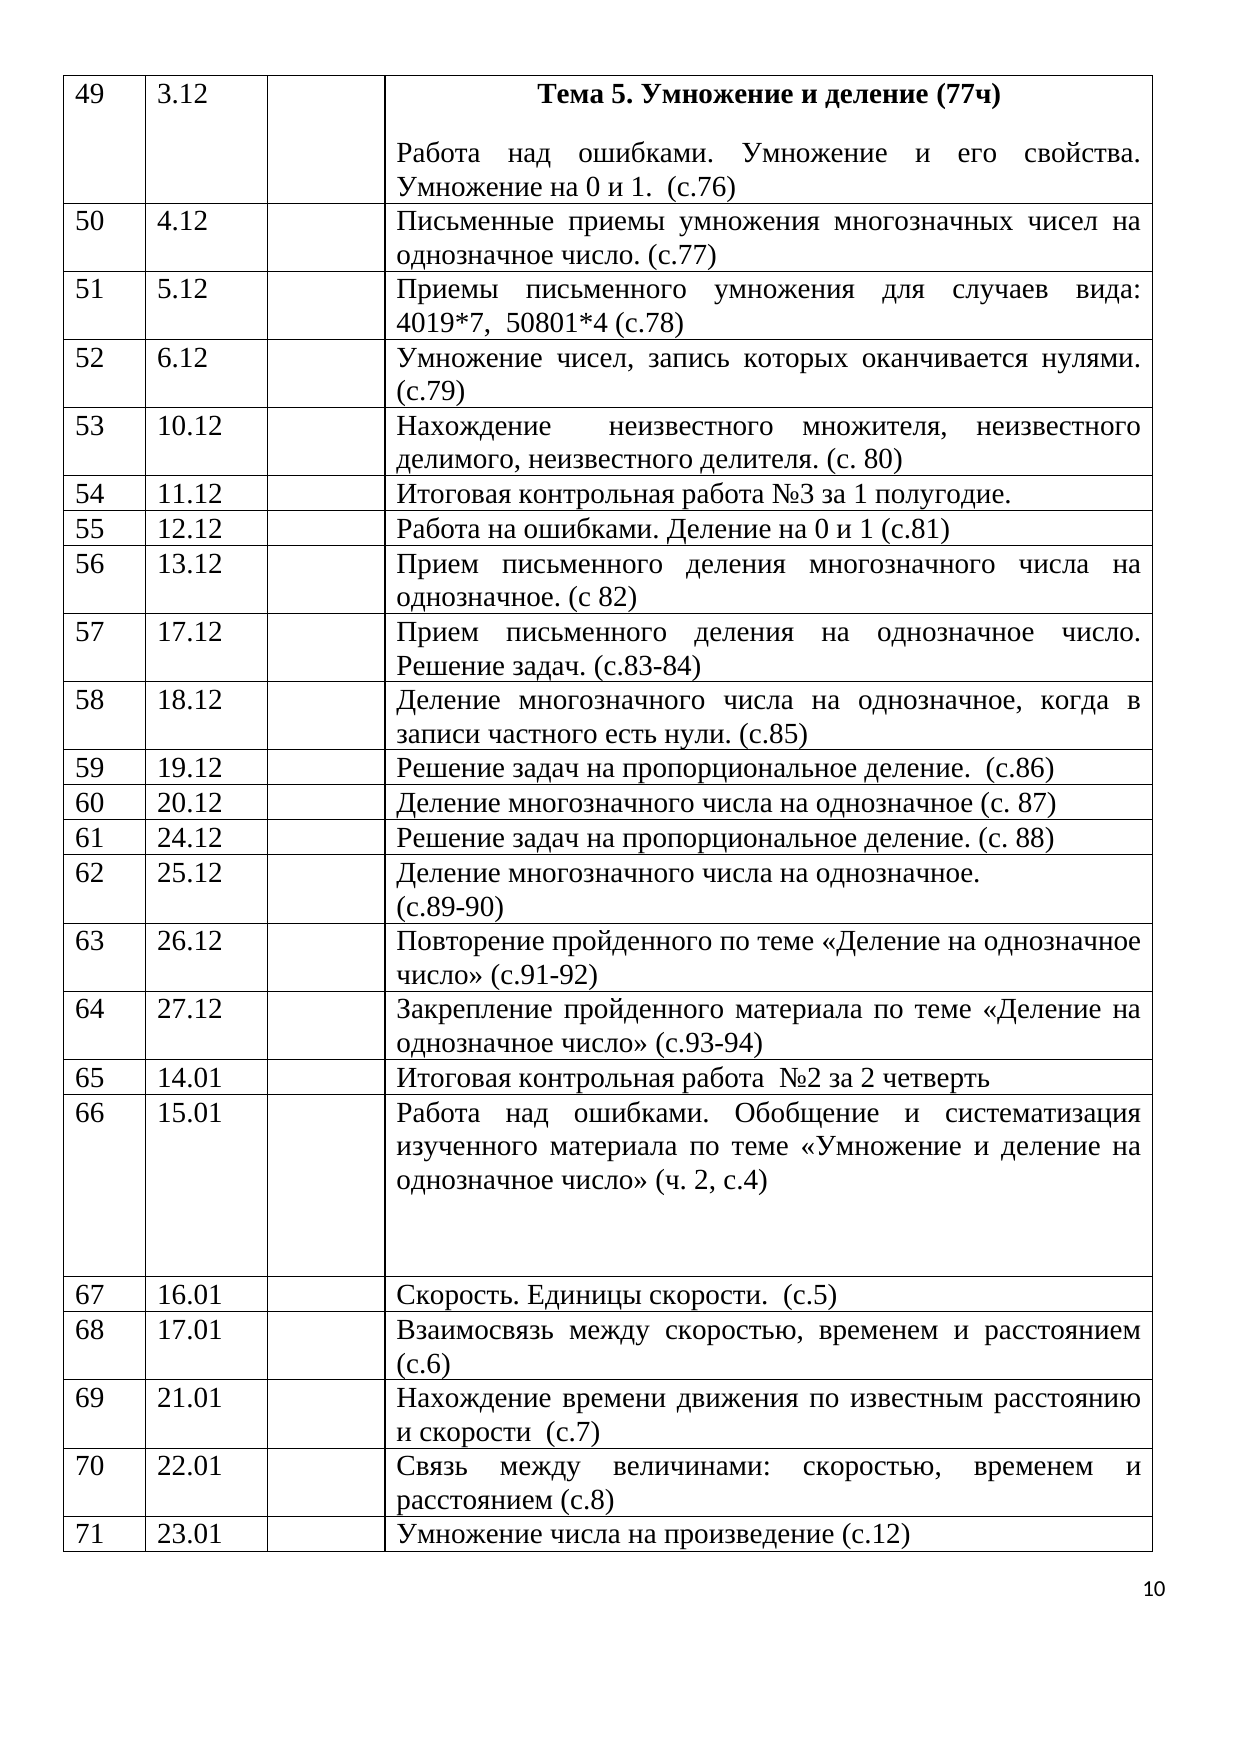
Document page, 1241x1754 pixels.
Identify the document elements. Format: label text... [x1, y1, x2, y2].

table_cell 22.01 [146, 1449, 267, 1516]
table_cell [268, 1060, 384, 1094]
table_cell [268, 750, 384, 784]
table_cell 71 [64, 1517, 145, 1551]
table_cell 60 [64, 785, 145, 819]
table_cell 3.12 [146, 76, 267, 202]
table_cell Решение задач на пропорциональное деление. (с. 88) [386, 820, 1152, 854]
table_cell [268, 511, 384, 545]
table_cell Прием письменного деления многозначного числа на однозначное. (с 82) [386, 546, 1152, 613]
table_cell 49 [64, 76, 145, 202]
table_cell Тема 5. Умножение и деление (77ч) Работа над ошибками. Умножение и его свойства. Умножение на 0 и 1. (с.76) [386, 76, 1152, 202]
table_cell 15.01 [146, 1095, 267, 1276]
table_cell 50 [64, 204, 145, 271]
table_cell 69 [64, 1380, 145, 1447]
table_cell [268, 546, 384, 613]
table_cell Деление многозначного числа на однозначное, когда в записи частного есть нули. (с.85) [386, 682, 1152, 749]
table_cell 5.12 [146, 272, 267, 339]
table_cell Взаимосвязь между скоростью, временем и расстоянием (с.6) [386, 1312, 1152, 1379]
table_cell 63 [64, 924, 145, 991]
table_cell Нахождение времени движения по известным расстоянию и скорости (с.7) [386, 1380, 1152, 1447]
table_cell 4.12 [146, 204, 267, 271]
table_cell [268, 204, 384, 271]
table_cell Скорость. Единицы скорости. (с.5) [386, 1277, 1152, 1311]
table_cell Прием письменного деления на однозначное число. Решение задач. (с.83-84) [386, 614, 1152, 681]
table_cell [268, 476, 384, 510]
table_cell 26.12 [146, 924, 267, 991]
table_cell 58 [64, 682, 145, 749]
table_cell [268, 614, 384, 681]
table_cell [268, 1517, 384, 1551]
table_cell Итоговая контрольная работа №3 за 1 полугодие. [386, 476, 1152, 510]
table_cell [268, 1449, 384, 1516]
table_cell 59 [64, 750, 145, 784]
table_cell 14.01 [146, 1060, 267, 1094]
table_cell [268, 1095, 384, 1276]
table_cell [268, 820, 384, 854]
table_cell [268, 272, 384, 339]
table_cell 23.01 [146, 1517, 267, 1551]
table_cell 24.12 [146, 820, 267, 854]
table_cell Деление многозначного числа на однозначное. (с.89-90) [386, 855, 1152, 922]
table_cell Решение задач на пропорциональное деление. (с.86) [386, 750, 1152, 784]
table_cell 64 [64, 992, 145, 1059]
table_cell 57 [64, 614, 145, 681]
table_cell 16.01 [146, 1277, 267, 1311]
table_cell 52 [64, 340, 145, 407]
table_cell 70 [64, 1449, 145, 1516]
table_cell [268, 924, 384, 991]
table_cell 11.12 [146, 476, 267, 510]
table_cell Нахождение неизвестного множителя, неизвестного делимого, неизвестного делителя. (с. 80) [386, 408, 1152, 475]
table_cell 62 [64, 855, 145, 922]
table_cell [268, 855, 384, 922]
table_cell 6.12 [146, 340, 267, 407]
table_cell 18.12 [146, 682, 267, 749]
table_cell [268, 1312, 384, 1379]
table_cell 20.12 [146, 785, 267, 819]
table_cell [268, 682, 384, 749]
table_cell 13.12 [146, 546, 267, 613]
table_cell Повторение пройденного по теме «Деление на однозначное число» (с.91-92) [386, 924, 1152, 991]
table_cell Работа на ошибками. Деление на 0 и 1 (с.81) [386, 511, 1152, 545]
table_cell 19.12 [146, 750, 267, 784]
table_cell [268, 1380, 384, 1447]
table_cell 17.01 [146, 1312, 267, 1379]
table_cell 61 [64, 820, 145, 854]
table_cell Умножение чисел, запись которых оканчивается нулями. (с.79) [386, 340, 1152, 407]
table_cell 53 [64, 408, 145, 475]
table_cell [268, 1277, 384, 1311]
table_cell 65 [64, 1060, 145, 1094]
table_cell 25.12 [146, 855, 267, 922]
table_cell [268, 340, 384, 407]
table_cell Приемы письменного умножения для случаев вида: 4019*7, 50801*4 (с.78) [386, 272, 1152, 339]
table_cell [268, 992, 384, 1059]
table_cell Связь между величинами: скоростью, временем и расстоянием (с.8) [386, 1449, 1152, 1516]
table_cell Деление многозначного числа на однозначное (с. 87) [386, 785, 1152, 819]
table_cell 68 [64, 1312, 145, 1379]
table_cell Закрепление пройденного материала по теме «Деление на однозначное число» (с.93-94) [386, 992, 1152, 1059]
table_cell 17.12 [146, 614, 267, 681]
table_cell Работа над ошибками. Обобщение и систематизация изученного материала по теме «Умножение и деление на однозначное число» (ч. 2, с.4) [386, 1095, 1152, 1276]
table_cell Умножение числа на произведение (с.12) [386, 1517, 1152, 1551]
table_cell 12.12 [146, 511, 267, 545]
table_cell 55 [64, 511, 145, 545]
table_cell 66 [64, 1095, 145, 1276]
table_cell [268, 408, 384, 475]
table_cell [268, 785, 384, 819]
table_cell [268, 76, 384, 202]
table_cell 21.01 [146, 1380, 267, 1447]
table_cell 51 [64, 272, 145, 339]
table_cell Итоговая контрольная работа №2 за 2 четверть [386, 1060, 1152, 1094]
table_cell 54 [64, 476, 145, 510]
table_cell 67 [64, 1277, 145, 1311]
table_cell 27.12 [146, 992, 267, 1059]
table_cell Письменные приемы умножения многозначных чисел на однозначное число. (с.77) [386, 204, 1152, 271]
table_cell 56 [64, 546, 145, 613]
table_cell 10.12 [146, 408, 267, 475]
